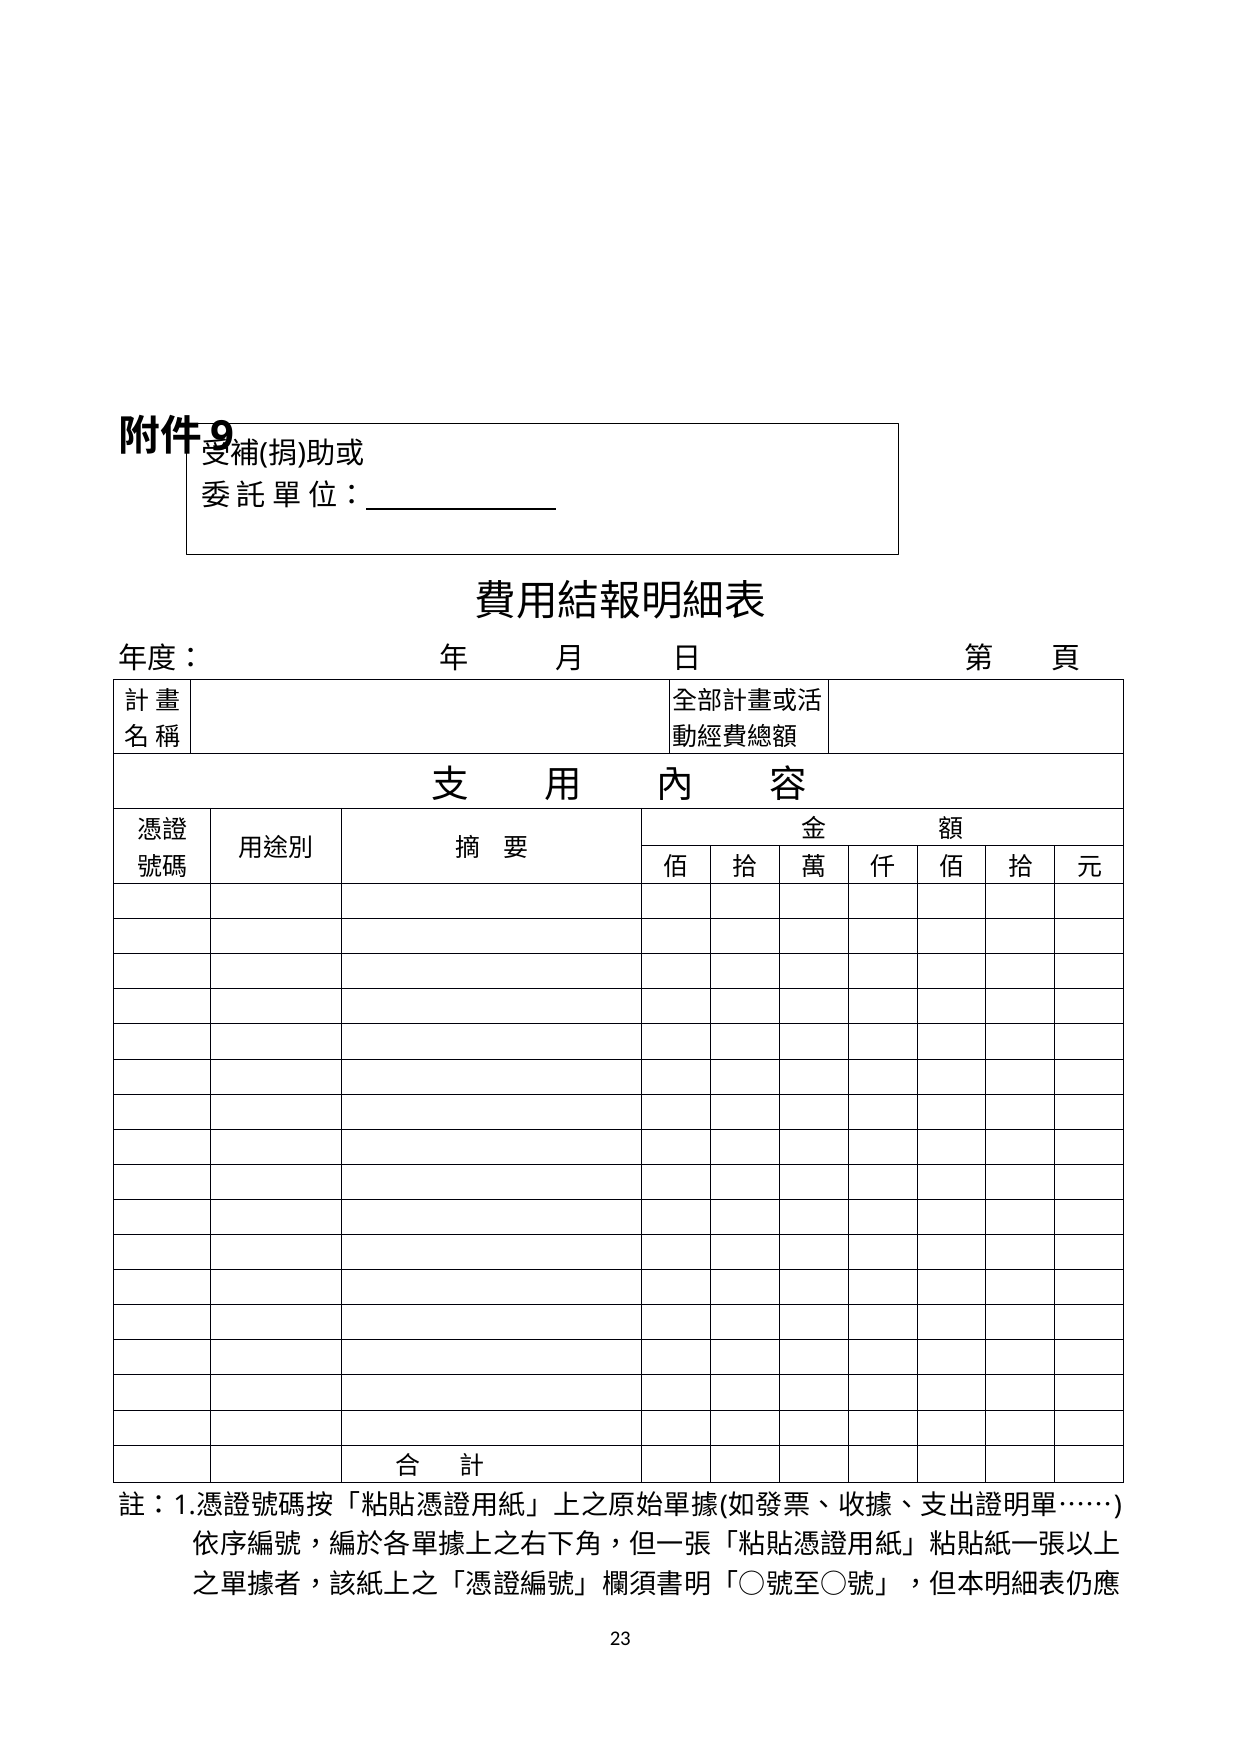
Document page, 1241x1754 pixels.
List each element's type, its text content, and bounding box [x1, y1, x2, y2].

table_cell [114, 1165, 210, 1199]
table_cell [986, 1270, 1054, 1304]
table_cell [918, 1200, 985, 1234]
table_cell [780, 1375, 848, 1409]
table_cell 摘 要 [342, 809, 641, 883]
table_cell [1055, 1200, 1123, 1234]
table_cell [1055, 1060, 1123, 1093]
table_cell [642, 1165, 710, 1199]
table_cell [114, 884, 210, 918]
table_cell 佰 [918, 846, 985, 883]
table_header [191, 680, 669, 753]
table_cell [780, 1270, 848, 1304]
table_cell [918, 1024, 985, 1058]
table_cell [780, 1235, 848, 1269]
table_cell 拾 [711, 846, 779, 883]
table_cell [342, 1340, 641, 1374]
table_cell [342, 1375, 641, 1409]
table_cell [780, 884, 848, 918]
table_cell [780, 1446, 848, 1482]
table_cell [1055, 884, 1123, 918]
table_cell [849, 1270, 917, 1304]
table_cell [780, 1200, 848, 1234]
table_cell [114, 1060, 210, 1093]
table_cell [1055, 954, 1123, 988]
table_cell [711, 1305, 779, 1339]
table_cell [642, 989, 710, 1023]
table_cell [642, 1095, 710, 1129]
table_cell 金 額 [642, 809, 1123, 845]
table_cell [114, 1305, 210, 1339]
table_cell [986, 919, 1054, 953]
table_cell [114, 919, 210, 953]
table_cell [211, 1060, 341, 1093]
table_cell [1055, 1270, 1123, 1304]
table_cell [211, 1165, 341, 1199]
table_cell [211, 919, 341, 953]
table_cell [1055, 1235, 1123, 1269]
table_cell [642, 1375, 710, 1409]
table_cell [642, 1024, 710, 1058]
table_cell [849, 1060, 917, 1093]
table_cell [211, 1375, 341, 1409]
table_cell [342, 1411, 641, 1444]
table_header 計 畫 名 稱 [114, 680, 190, 753]
table_cell [642, 1340, 710, 1374]
table_cell [711, 1411, 779, 1444]
table_cell [986, 1165, 1054, 1199]
table_cell [780, 954, 848, 988]
table_cell [918, 1305, 985, 1339]
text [118, 1483, 1122, 1601]
table_cell [211, 1200, 341, 1234]
table_cell [642, 1305, 710, 1339]
table_cell [849, 1340, 917, 1374]
table_cell [211, 1305, 341, 1339]
table_cell [849, 1200, 917, 1234]
table_cell [211, 1130, 341, 1164]
table_cell [780, 1024, 848, 1058]
table_cell [211, 1340, 341, 1374]
table_cell 仟 [849, 846, 917, 883]
table_cell [711, 1060, 779, 1093]
table_cell 合 計 [342, 1446, 641, 1482]
table_cell [1055, 1165, 1123, 1199]
table_cell [114, 1375, 210, 1409]
table_cell [986, 1060, 1054, 1093]
table_cell 支 用 內 容 [114, 754, 1123, 808]
table_cell [986, 989, 1054, 1023]
table_cell [849, 1235, 917, 1269]
text 費用結報明細表 [118, 567, 1122, 627]
table_cell [211, 954, 341, 988]
table_cell [342, 884, 641, 918]
table_cell [986, 1446, 1054, 1482]
table_cell [849, 919, 917, 953]
table_cell [1055, 989, 1123, 1023]
table_cell [114, 1200, 210, 1234]
table_cell [342, 1200, 641, 1234]
table_cell [211, 1270, 341, 1304]
table_cell [918, 1375, 985, 1409]
table_cell [918, 1130, 985, 1164]
table_cell [342, 1270, 641, 1304]
table_cell [1055, 1024, 1123, 1058]
table_cell [342, 1060, 641, 1093]
table_cell [918, 1235, 985, 1269]
table_cell [711, 1446, 779, 1482]
table_cell [849, 954, 917, 988]
table_cell [986, 1305, 1054, 1339]
table_cell [918, 1340, 985, 1374]
table_cell [1055, 1340, 1123, 1374]
table_cell [918, 1446, 985, 1482]
table_cell [711, 989, 779, 1023]
table_cell [711, 1165, 779, 1199]
table_cell [1055, 1375, 1123, 1409]
table_cell [114, 1411, 210, 1444]
table_header 全部計畫或活動經費總額 [670, 680, 828, 753]
table_cell [642, 1060, 710, 1093]
text 附件9 [118, 402, 1122, 462]
table_cell [918, 1411, 985, 1444]
table_cell [1055, 1305, 1123, 1339]
text 年度： 年 月 日 第 頁 [118, 627, 1122, 679]
table_cell [642, 1270, 710, 1304]
table_cell [211, 1024, 341, 1058]
table_cell [986, 1340, 1054, 1374]
table_cell [1055, 919, 1123, 953]
table_cell [642, 1200, 710, 1234]
table_cell [1055, 1130, 1123, 1164]
table_cell [114, 989, 210, 1023]
table_cell [849, 1411, 917, 1444]
table_cell [780, 1130, 848, 1164]
table_cell [918, 884, 985, 918]
table_cell [780, 1165, 848, 1199]
table_cell [211, 1411, 341, 1444]
table_cell [342, 919, 641, 953]
table_cell [780, 1305, 848, 1339]
table_cell [342, 1305, 641, 1339]
table_cell [711, 1270, 779, 1304]
table_cell [211, 989, 341, 1023]
table_cell [780, 1411, 848, 1444]
table_cell [711, 1130, 779, 1164]
table_cell [711, 919, 779, 953]
table_cell [986, 884, 1054, 918]
table_cell [986, 1411, 1054, 1444]
table_cell [711, 1095, 779, 1129]
table_cell [342, 1095, 641, 1129]
table_cell [114, 1130, 210, 1164]
table_cell [986, 1095, 1054, 1129]
table_cell [1055, 1411, 1123, 1444]
table_cell [342, 1130, 641, 1164]
table_cell [918, 1060, 985, 1093]
table_cell [342, 1024, 641, 1058]
table_cell [711, 1235, 779, 1269]
table_cell [849, 1095, 917, 1129]
table_cell [642, 1411, 710, 1444]
table_cell [986, 954, 1054, 988]
table_cell [642, 1235, 710, 1269]
table_cell [1055, 1446, 1123, 1482]
table_cell [114, 954, 210, 988]
table_cell [918, 1095, 985, 1129]
table_cell [342, 1235, 641, 1269]
table_cell 憑證 號碼 [114, 809, 210, 883]
table_cell 元 [1055, 846, 1123, 883]
table_cell [711, 954, 779, 988]
table_cell [342, 989, 641, 1023]
table_cell [986, 1024, 1054, 1058]
table_cell [849, 1130, 917, 1164]
table_cell [918, 919, 985, 953]
table_cell [849, 989, 917, 1023]
table_header [829, 680, 1123, 753]
table_cell [918, 954, 985, 988]
table_cell [114, 1024, 210, 1058]
table_cell [780, 919, 848, 953]
table_cell [211, 1235, 341, 1269]
table_cell [780, 1060, 848, 1093]
table_cell 萬 [780, 846, 848, 883]
table_cell [849, 1305, 917, 1339]
table_cell [114, 1095, 210, 1129]
table_cell [1055, 1095, 1123, 1129]
table_cell [114, 1340, 210, 1374]
table_cell [780, 989, 848, 1023]
table_cell 拾 [986, 846, 1054, 883]
table_cell [211, 1095, 341, 1129]
table_cell [918, 989, 985, 1023]
table_cell [711, 1200, 779, 1234]
table_cell [986, 1130, 1054, 1164]
table_cell [849, 884, 917, 918]
table_cell [849, 1446, 917, 1482]
table_cell [342, 1165, 641, 1199]
table_cell [849, 1375, 917, 1409]
table_cell 用途別 [211, 809, 341, 883]
table_cell [849, 1024, 917, 1058]
table_cell [711, 1375, 779, 1409]
table_cell [986, 1375, 1054, 1409]
table_cell [642, 1446, 710, 1482]
table_cell [211, 1446, 341, 1482]
table_cell [114, 1235, 210, 1269]
table_cell [918, 1165, 985, 1199]
table_cell [780, 1095, 848, 1129]
table_cell [642, 1130, 710, 1164]
table_cell [211, 884, 341, 918]
table_cell 佰 [642, 846, 710, 883]
table_cell [986, 1200, 1054, 1234]
table_cell [114, 1446, 210, 1482]
table_cell [918, 1270, 985, 1304]
table_cell [114, 1270, 210, 1304]
table_cell [711, 884, 779, 918]
table_cell [986, 1235, 1054, 1269]
table_cell [642, 919, 710, 953]
table_cell [849, 1165, 917, 1199]
table_cell [342, 954, 641, 988]
table_cell [780, 1340, 848, 1374]
table_cell [711, 1024, 779, 1058]
table_cell [642, 884, 710, 918]
table_cell [642, 954, 710, 988]
table_cell [711, 1340, 779, 1374]
